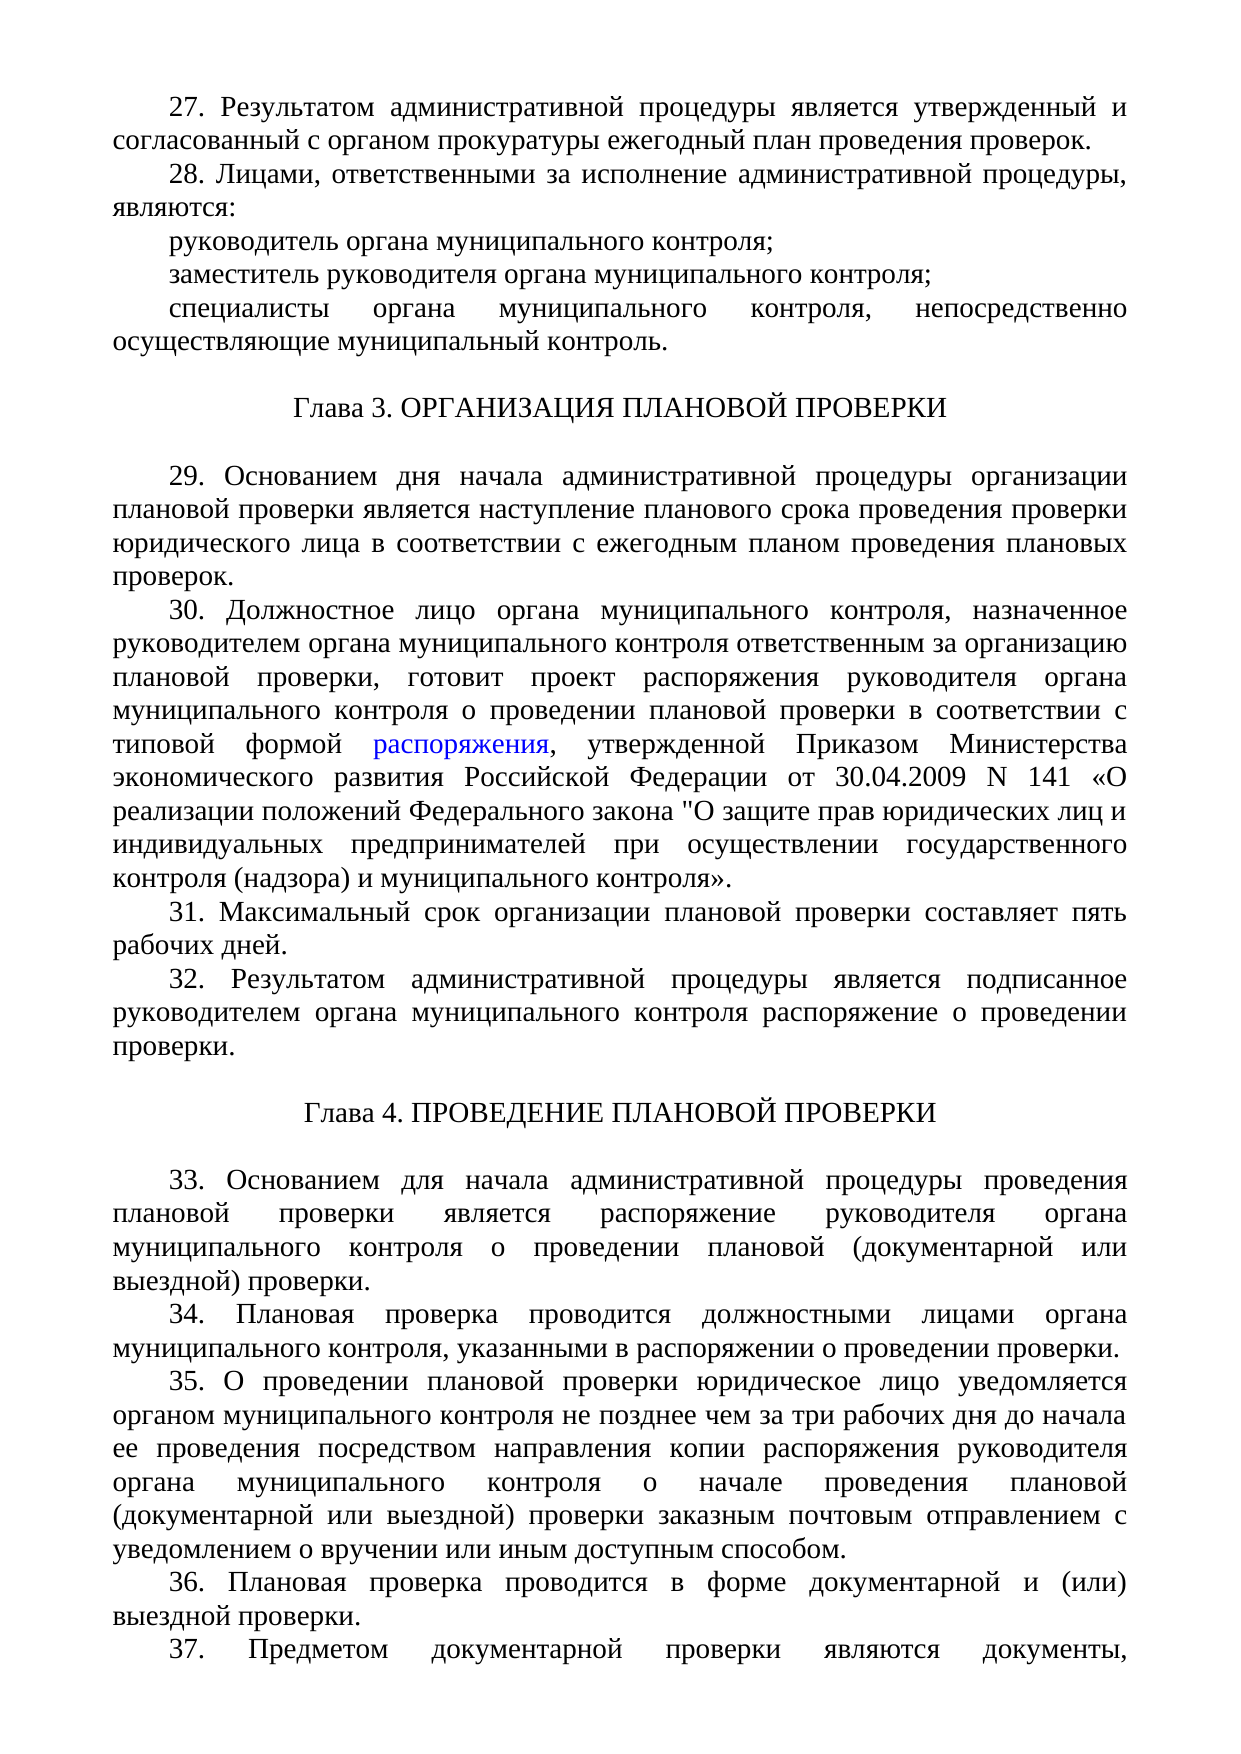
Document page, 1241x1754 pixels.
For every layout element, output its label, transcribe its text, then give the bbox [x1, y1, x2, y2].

text 33. Основанием для начала административной процедуры проведения плановой проверки является распоряжение руководителя органа муниципального контроля о проведении плановой (документарной или выездной) проверки. [112, 1162, 1128, 1296]
text руководитель органа муниципального контроля; [112, 223, 1128, 256]
text заместитель руководителя органа муниципального контроля; [112, 256, 1128, 290]
text 32. Результатом административной процедуры является подписанное руководителем органа муниципального контроля распоряжение о проведении проверки. [112, 961, 1128, 1061]
text 34. Плановая проверка проводится должностными лицами органа муниципального контроля, указанными в распоряжении о проведении проверки. [112, 1296, 1128, 1363]
text 27. Результатом административной процедуры является утвержденный и согласованный с органом прокуратуры ежегодный план проведения проверок. [112, 89, 1128, 156]
text 30. Должностное лицо органа муниципального контроля, назначенное руководителем органа муниципального контроля ответственным за организацию плановой проверки, готовит проект распоряжения руководителя органа муниципального контроля о проведении плановой проверки в соответствии с типовой формой распоряжения, утвержденной Приказом Министерства экономического развития Российской Федерации от 30.04.2009 N 141 «О реализации положений Федерального закона "О защите прав юридических лиц и индивидуальных предпринимателей при осуществлении государственного контроля (надзора) и муниципального контроля». [112, 592, 1128, 894]
text 35. О проведении плановой проверки юридическое лицо уведомляется органом муниципального контроля не позднее чем за три рабочих дня до начала ее проведения посредством направления копии распоряжения руководителя органа муниципального контроля о начале проведения плановой (документарной или выездной) проверки заказным почтовым отправлением с уведомлением о вручении или иным доступным способом. [112, 1363, 1128, 1564]
text 31. Максимальный срок организации плановой проверки составляет пять рабочих дней. [112, 894, 1128, 961]
text специалисты органа муниципального контроля, непосредственно осуществляющие муниципальный контроль. [112, 290, 1128, 357]
text Глава 3. ОРГАНИЗАЦИЯ ПЛАНОВОЙ ПРОВЕРКИ [112, 391, 1128, 424]
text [112, 1632, 1128, 1665]
text 29. Основанием дня начала административной процедуры организации плановой проверки является наступление планового срока проведения проверки юридического лица в соответствии с ежегодным планом проведения плановых проверок. [112, 458, 1128, 592]
text 36. Плановая проверка проводится в форме документарной и (или) выездной проверки. [112, 1564, 1128, 1632]
text Глава 4. ПРОВЕДЕНИЕ ПЛАНОВОЙ ПРОВЕРКИ [112, 1095, 1128, 1128]
text 28. Лицами, ответственными за исполнение административной процедуры, являются: [112, 156, 1128, 223]
